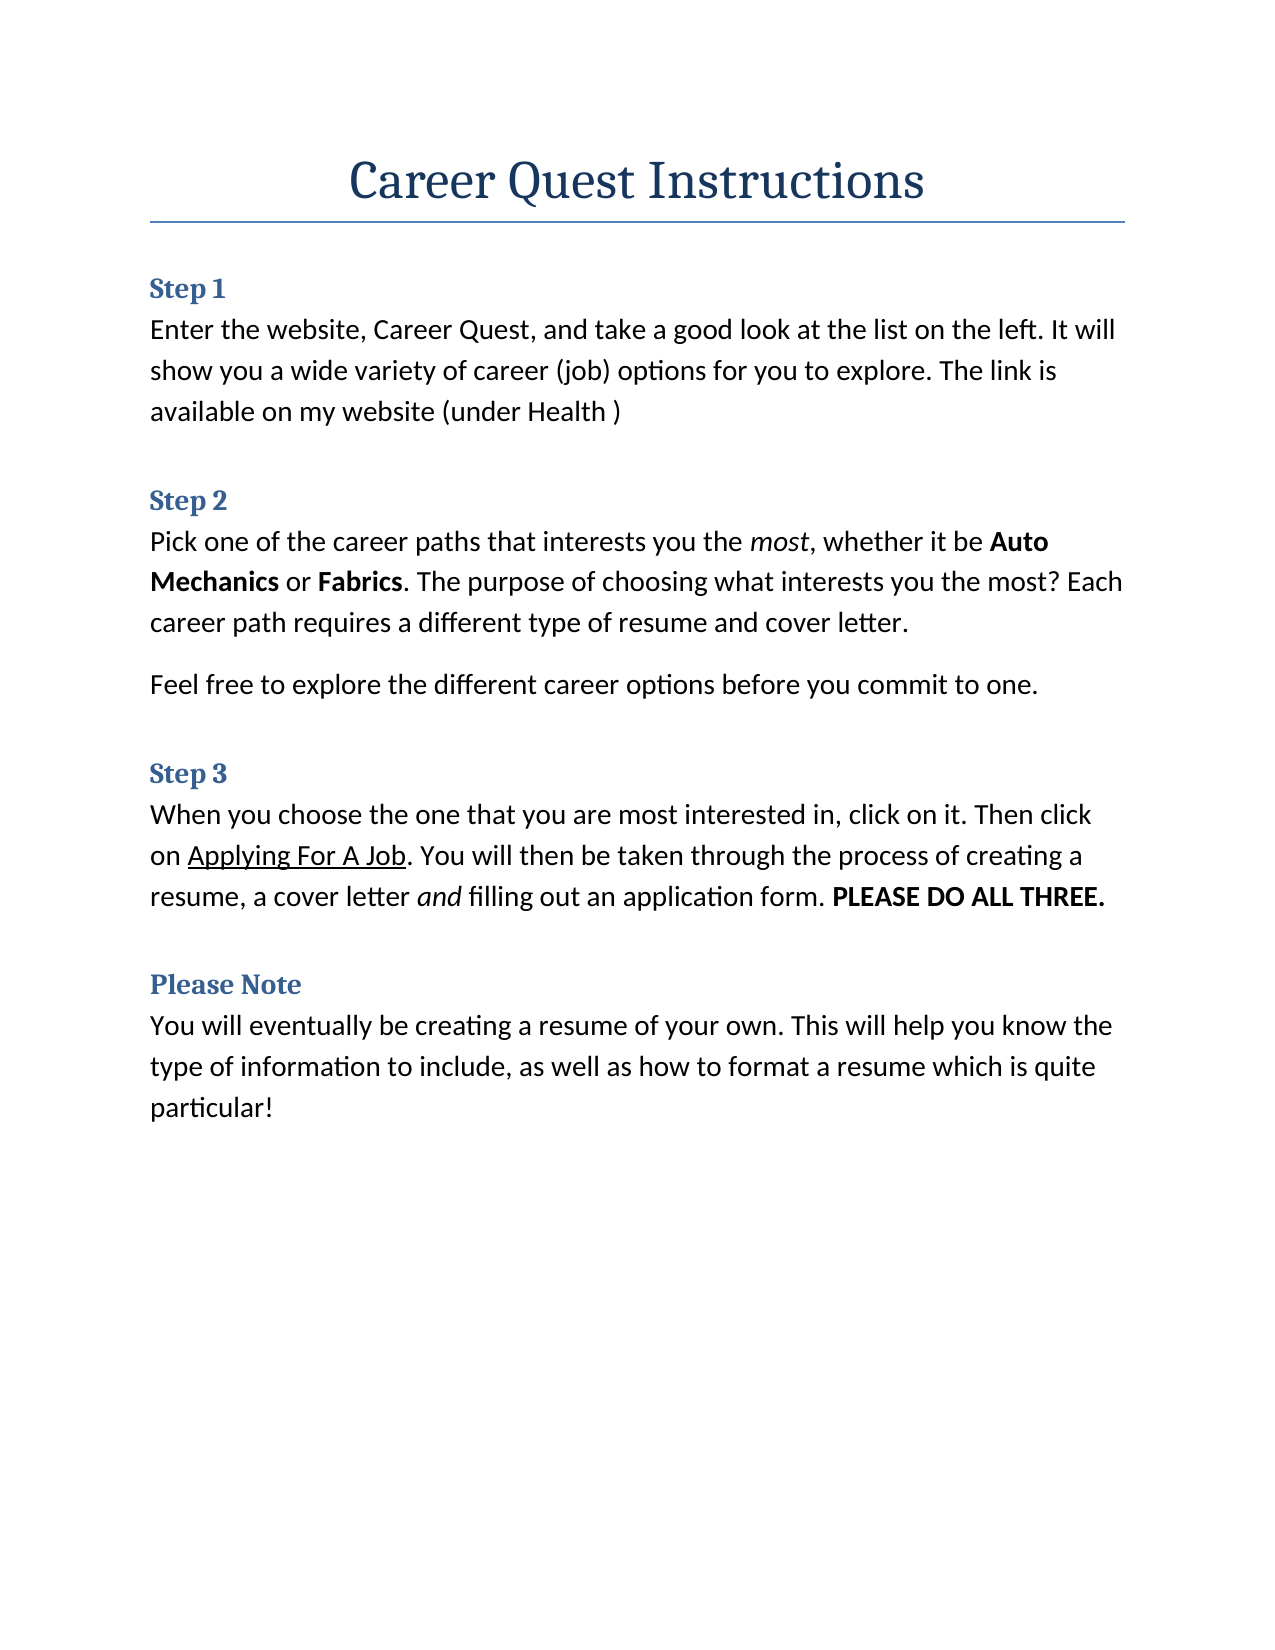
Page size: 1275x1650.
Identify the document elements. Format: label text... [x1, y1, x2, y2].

text You will eventually be creating a resume of your own. This will help you know the type of information to include, as well as how to format a resume which is quite particular! [150, 1007, 1125, 1124]
text When you choose the one that you are most interested in, click on it. Then click on Applying For A Job. You will then be taken through the process of creating a resume, a cover letter and filling out an application form. PLEASE DO ALL THREE. [150, 796, 1125, 913]
subtitle Step 3 [150, 757, 1125, 791]
subtitle Step 2 [150, 484, 1125, 518]
text Feel free to explore the different career options before you commit to one. [150, 666, 1125, 702]
title Career Quest Instructions [150, 150, 1125, 221]
subtitle Step 1 [150, 273, 1125, 306]
text Pick one of the career paths that interests you the most, whether it be Auto Mechanics or Fabrics. The purpose of choosing what interests you the most? Each career path requires a different type of resume and cover letter. [150, 523, 1125, 640]
subtitle Please Note [150, 968, 1125, 1002]
text Enter the website, Career Quest, and take a good look at the list on the left. It will show you a wide variety of career (job) options for you to explore. The link is available on my website (under Health ) [150, 311, 1125, 429]
